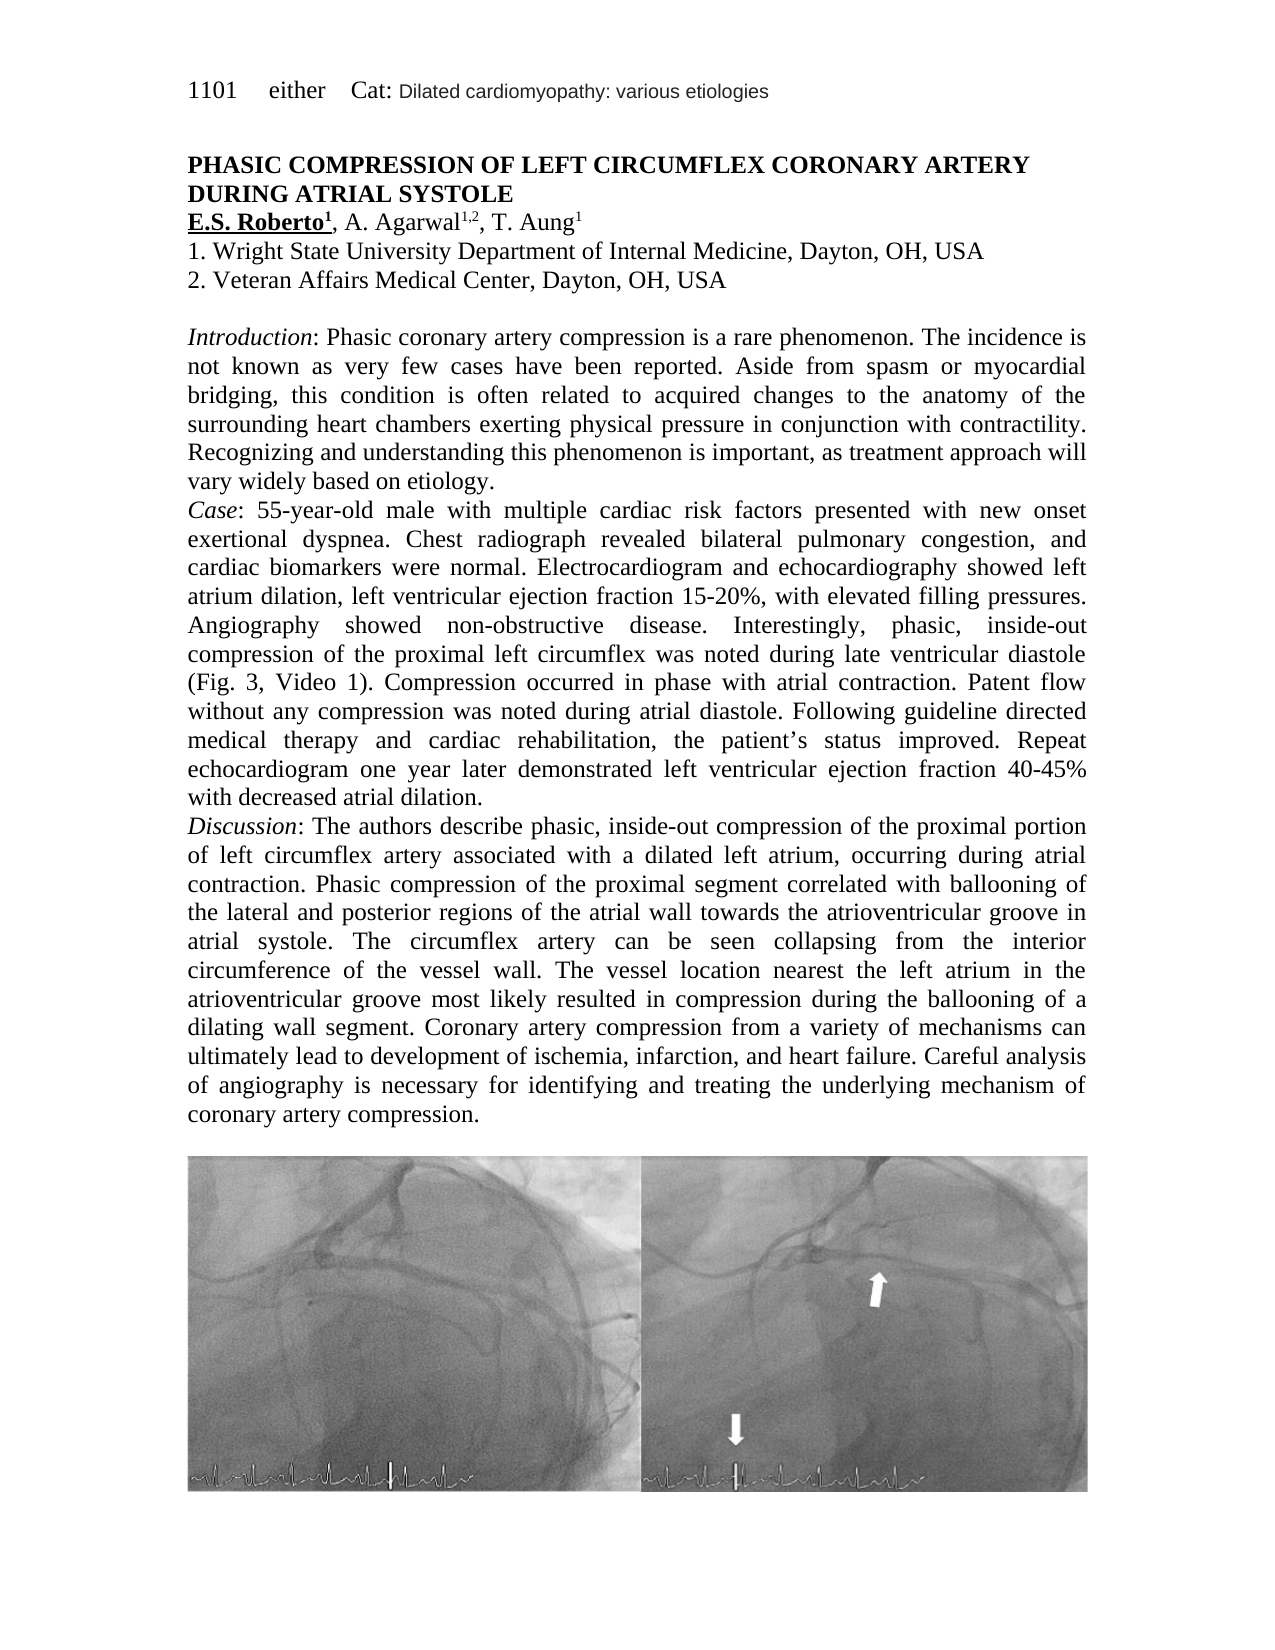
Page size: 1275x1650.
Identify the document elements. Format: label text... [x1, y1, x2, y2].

picture [187, 1156, 1088, 1492]
text Case: 55-year-old male with multiple cardiac risk factors presented with new onset exertional dyspnea. Chest radiograph revealed bilateral pulmonary congestion, and cardiac biomarkers were normal. Electrocardiogram and echocardiography showed left atrium dilation, left ventricular ejection fraction 15-20%, with elevated filling pressures. Angiography showed non-obstructive disease. Interestingly, phasic, inside-out compression of the proximal left circumflex was noted during late ventricular diastole (Fig. 3, Video 1). Compression occurred in phase with atrial contraction. Patent flow without any compression was noted during atrial diastole. Following guideline directed medical therapy and cardiac rehabilitation, the patient’s status improved. Repeat echocardiogram one year later demonstrated left ventricular ejection fraction 40-45% with decreased atrial dilation. [187, 495, 1087, 811]
text E.S. Roberto1, A. Agarwal1,2, T. Aung1 [187, 207, 1087, 236]
text Discussion: The authors describe phasic, inside-out compression of the proximal portion of left circumflex artery associated with a dilated left atrium, occurring during atrial contraction. Phasic compression of the proximal segment correlated with ballooning of the lateral and posterior regions of the atrial wall towards the atrioventricular groove in atrial systole. The circumflex artery can be seen collapsing from the interior circumference of the vessel wall. The vessel location nearest the left atrium in the atrioventricular groove most likely resulted in compression during the ballooning of a dilating wall segment. Coronary artery compression from a variety of mechanisms can ultimately lead to development of ischemia, infarction, and heart failure. Careful analysis of angiography is necessary for identifying and treating the underlying mechanism of coronary artery compression. [187, 811, 1087, 1127]
text Introduction: Phasic coronary artery compression is a rare phenomenon. The incidence is not known as very few cases have been reported. Aside from spasm or myocardial bridging, this condition is often related to acquired changes to the anatomy of the surrounding heart chambers exerting physical pressure in conjunction with contractility. Recognizing and understanding this phenomenon is important, as treatment approach will vary widely based on etiology. [187, 322, 1087, 495]
text 2. Veteran Affairs Medical Center, Dayton, OH, USA [187, 265, 1087, 294]
text PHASIC COMPRESSION OF LEFT CIRCUMFLEX CORONARY ARTERY DURING ATRIAL SYSTOLE [187, 150, 1087, 207]
text 1. Wright State University Department of Internal Medicine, Dayton, OH, USA [187, 236, 1087, 265]
